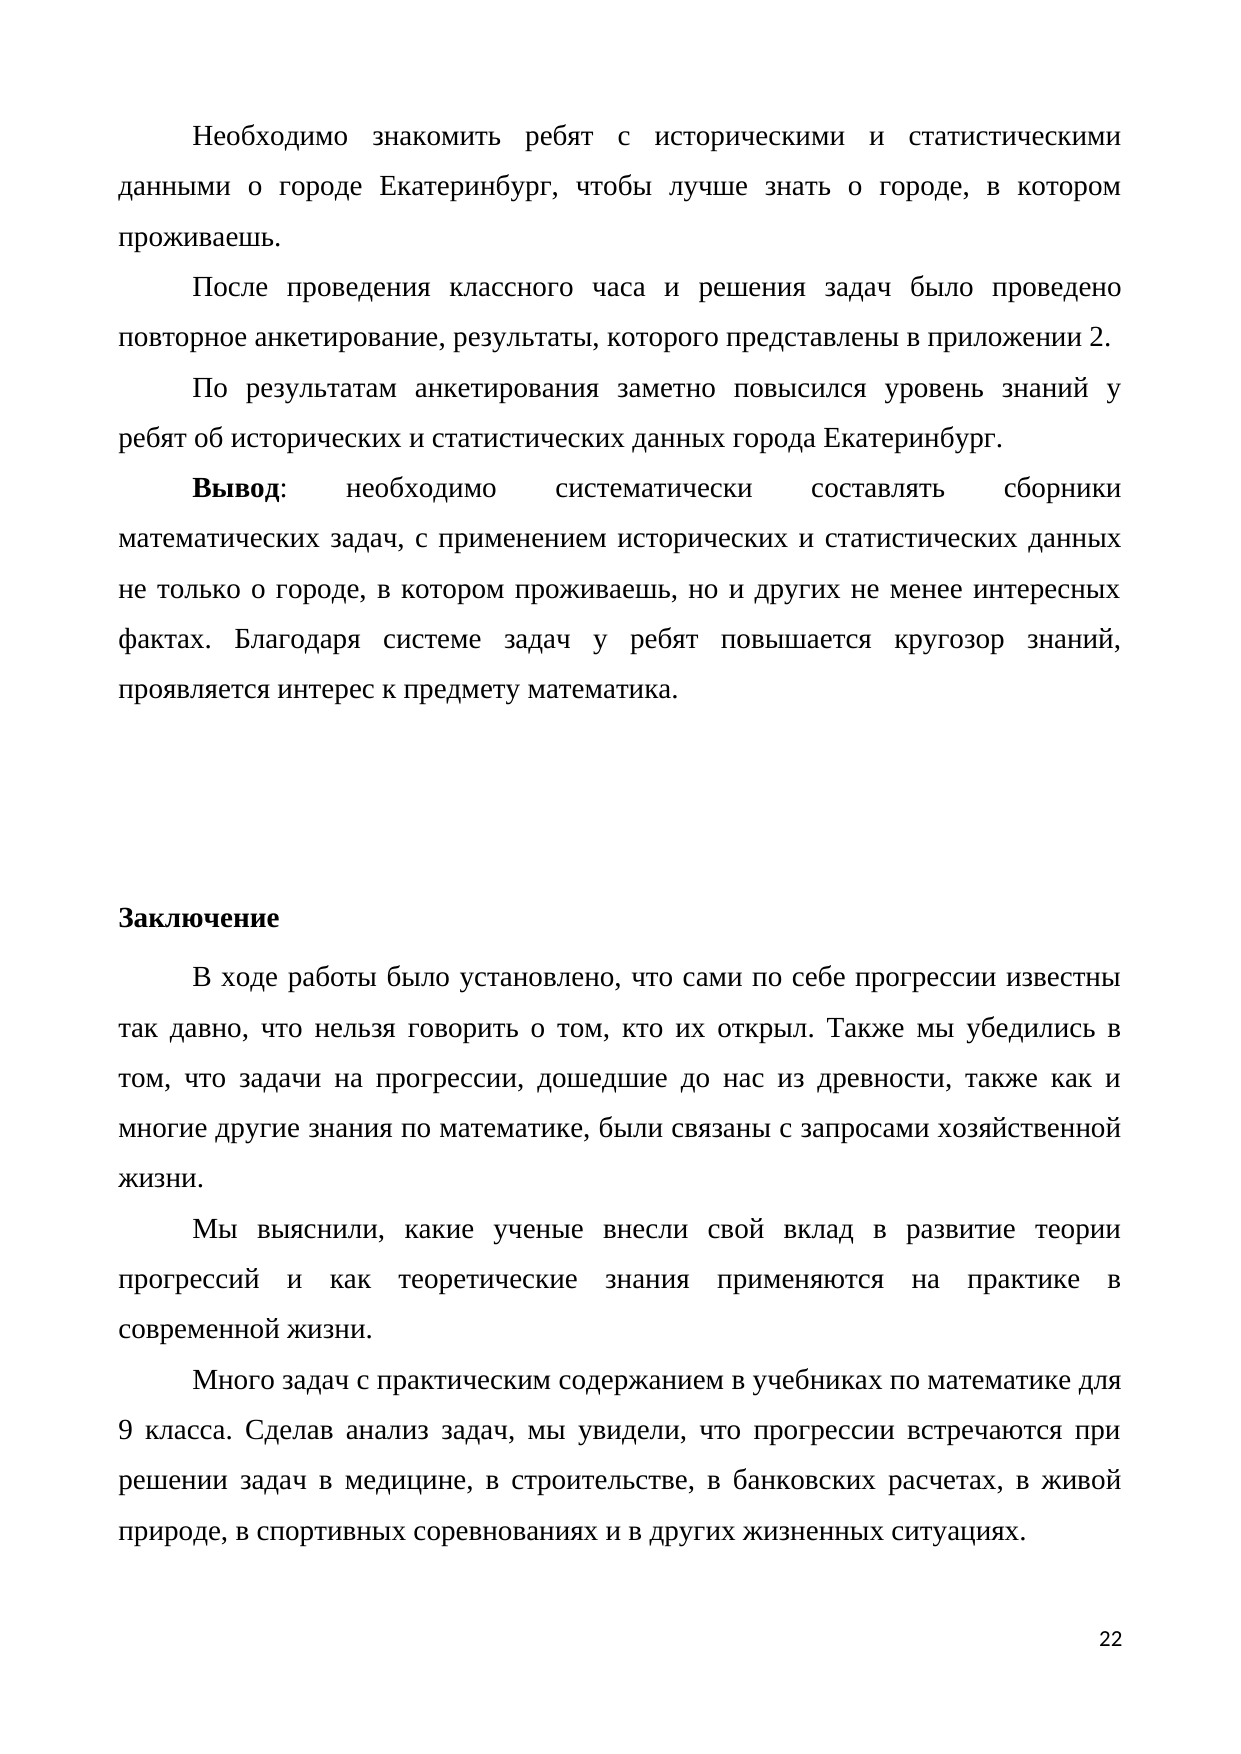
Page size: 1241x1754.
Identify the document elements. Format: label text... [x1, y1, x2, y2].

text Заключение [118, 900, 1122, 933]
text Мы выяснили, какие ученые внесли свой вклад в развитие теории прогрессий и как теоретические знания применяются на практике в современной жизни. [118, 1211, 1122, 1345]
text Необходимо знакомить ребят с историческими и статистическими данными о городе Екатеринбург, чтобы лучше знать о городе, в котором проживаешь. [118, 118, 1122, 252]
text Вывод: необходимо систематически составлять сборники математических задач, с применением исторических и статистических данных не только о городе, в котором проживаешь, но и других не менее интересных фактах. Благодаря системе задач у ребят повышается кругозор знаний, проявляется интерес к предмету математика. [118, 470, 1122, 705]
text Много задач с практическим содержанием в учебниках по математике для 9 класса. Сделав анализ задач, мы увидели, что прогрессии встречаются при решении задач в медицине, в строительстве, в банковских расчетах, в живой природе, в спортивных соревнованиях и в других жизненных ситуациях. [118, 1362, 1122, 1546]
text После проведения классного часа и решения задач было проведено повторное анкетирование, результаты, которого представлены в приложении 2. [118, 269, 1122, 353]
text В ходе работы было установлено, что сами по себе прогрессии известны так давно, что нельзя говорить о том, кто их открыл. Также мы убедились в том, что задачи на прогрессии, дошедшие до нас из древности, также как и многие другие знания по математике, были связаны с запросами хозяйственной жизни. [118, 959, 1122, 1194]
text По результатам анкетирования заметно повысился уровень знаний у ребят об исторических и статистических данных города Екатеринбург. [118, 370, 1122, 453]
